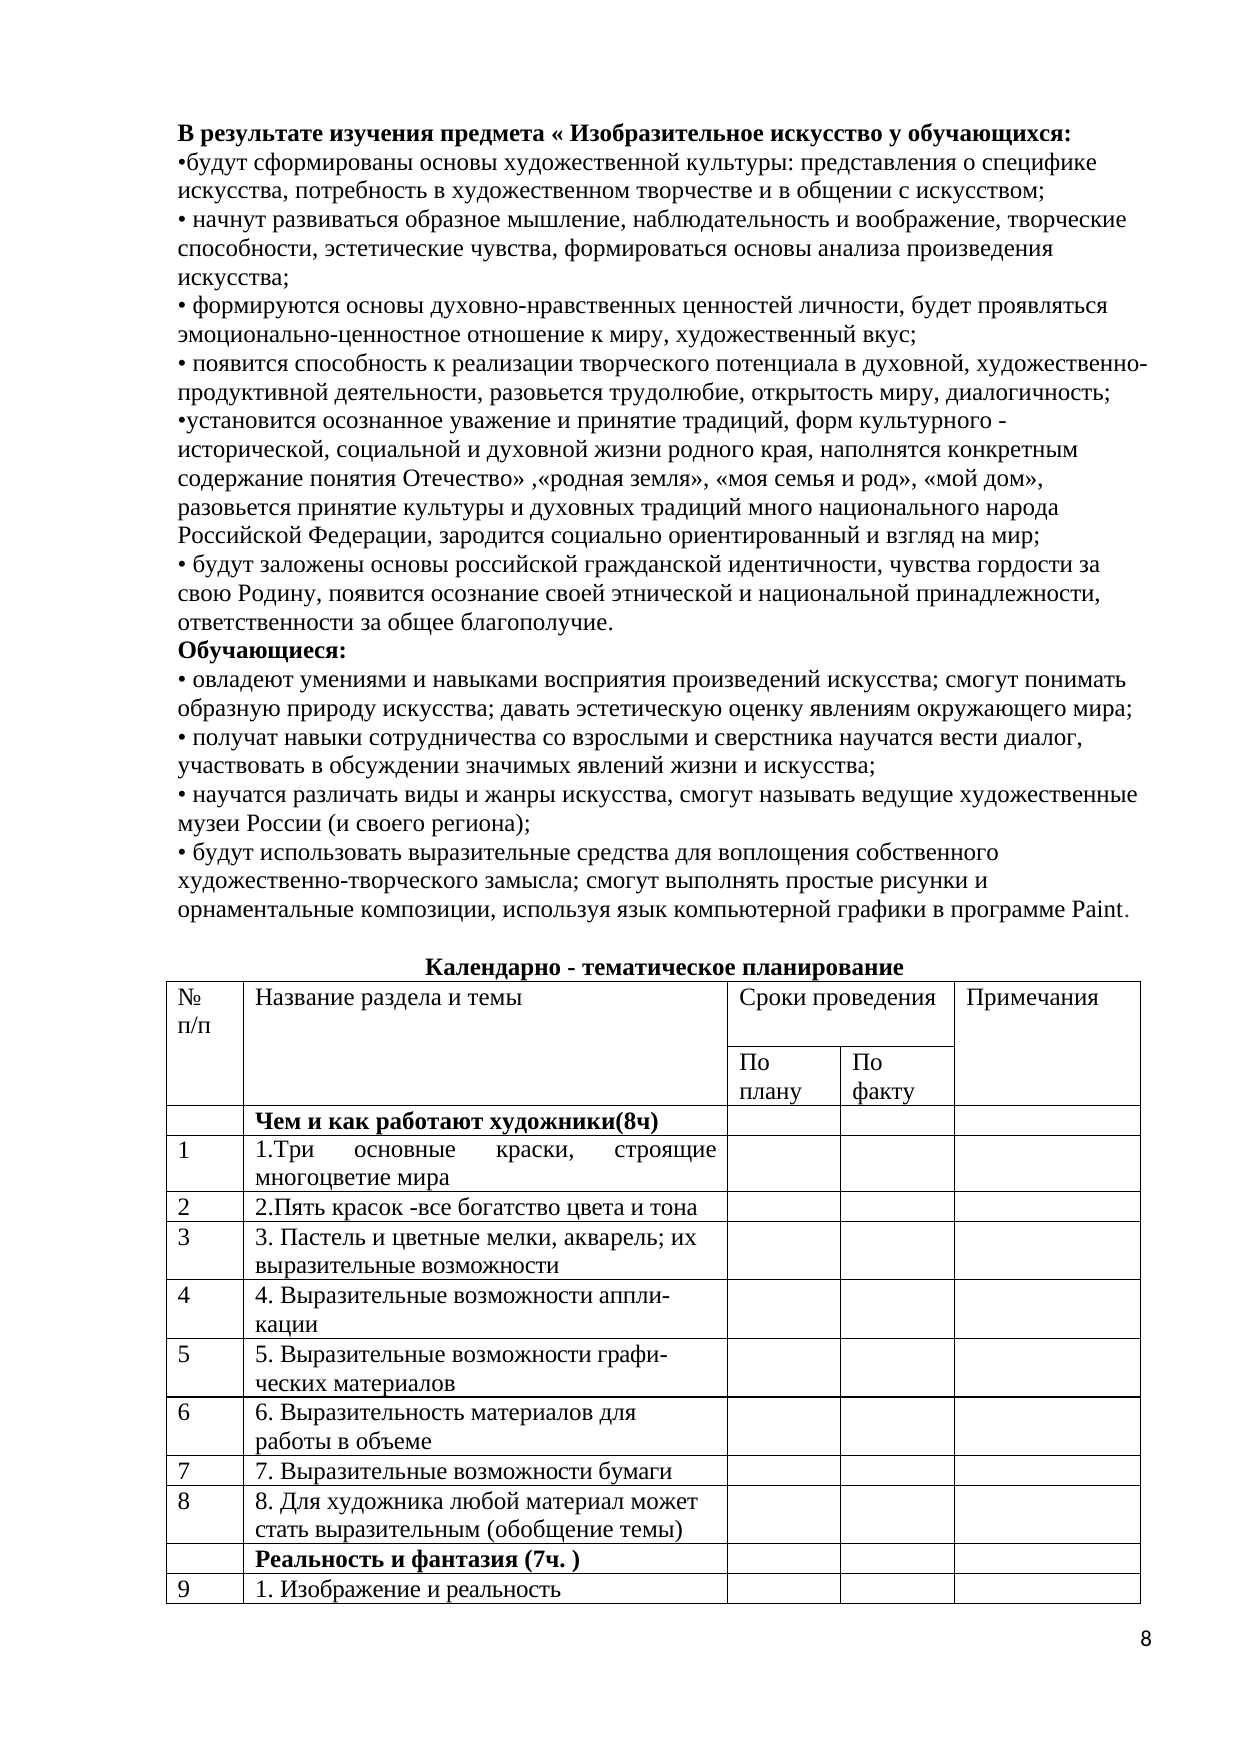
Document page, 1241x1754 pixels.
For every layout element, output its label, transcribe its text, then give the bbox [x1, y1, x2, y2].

table_cell [841, 1106, 954, 1134]
table_cell 1. Изображение и реальность [244, 1574, 727, 1603]
table_cell [841, 1280, 954, 1338]
table_cell [167, 1544, 243, 1573]
table_cell 2.Пять красок -все богатство цвета и тона [244, 1192, 727, 1221]
table_cell [728, 1339, 840, 1396]
table_cell 5. Выразительные возможности графических материалов [244, 1339, 727, 1396]
table_cell [841, 1398, 954, 1455]
table_header Сроки проведения [728, 982, 954, 1046]
table_cell [955, 1280, 1140, 1338]
table_header № п/п [167, 982, 243, 1105]
text • овладеют умениями и навыками восприятия произведений искусства; смогут понимать образную природу искусства; давать эстетическую оценку явлениям окружающего мира; [177, 664, 1152, 722]
table_cell [841, 1486, 954, 1543]
table_header Название раздела и темы [244, 982, 727, 1105]
text • будут использовать выразительные средства для воплощения собственного художественно-творческого замысла; смогут выполнять простые рисунки и орнаментальные композиции, используя язык компьютерной графики в программе Paint. [177, 837, 1152, 923]
table_cell 7 [167, 1456, 243, 1485]
table_cell [728, 1222, 840, 1279]
table_cell [728, 1574, 840, 1603]
table_cell [728, 1136, 840, 1191]
table_cell По плану [728, 1047, 840, 1105]
text • будут заложены основы российской гражданской идентичности, чувства гордости за свою Родину, появится осознание своей этнической и национальной принадлежности, ответственности за общее благополучие. [177, 549, 1152, 636]
table_cell 3 [167, 1222, 243, 1279]
table_cell [955, 1574, 1140, 1603]
table_cell [167, 1106, 243, 1134]
table_cell [955, 1106, 1140, 1134]
table_cell [955, 1192, 1140, 1221]
text • получат навыки сотрудничества со взрослыми и сверстника научатся вести диалог, участвовать в обсуждении значимых явлений жизни и искусства; [177, 722, 1152, 779]
table_cell [728, 1280, 840, 1338]
table_cell 1 [167, 1136, 243, 1191]
table_cell 3. Пастель и цветные мелки, акварель; их выразительные возможности [244, 1222, 727, 1279]
text В результате изучения предмета « Изобразительное искусство у обучающихся: [177, 118, 1152, 147]
text •будут сформированы основы художественной культуры: представления о специфике искусства, потребность в художественном творчестве и в общении с искусством; [177, 147, 1152, 204]
text • появится способность к реализации творческого потенциала в духовной, художественно-продуктивной деятельности, разовьется трудолюбие, открытость миру, диалогичность; [177, 348, 1152, 406]
table_cell [728, 1106, 840, 1134]
table_cell 2 [167, 1192, 243, 1221]
text Календарно - тематическое планирование [177, 952, 1152, 981]
table_cell [955, 1398, 1140, 1455]
table_cell [841, 1339, 954, 1396]
text •установится осознанное уважение и принятие традиций, форм культурного -исторической, социальной и духовной жизни родного края, наполнятся конкретным содержание понятия Отечество» ,«родная земля», «моя семья и род», «мой дом», разовьется принятие культуры и духовных традиций много национального народа Российской Федерации, зародится социально ориентированный и взгляд на мир; [177, 406, 1152, 549]
table_cell [728, 1398, 840, 1455]
table_cell 8. Для художника любой материал может стать выразительным (обобщение темы) [244, 1486, 727, 1543]
table_header Примечания [955, 982, 1140, 1105]
table_cell [841, 1544, 954, 1573]
table_cell Реальность и фантазия (7ч. ) [244, 1544, 727, 1573]
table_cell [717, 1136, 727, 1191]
table_cell [955, 1222, 1140, 1279]
table_cell [841, 1222, 954, 1279]
table_cell [841, 1136, 954, 1191]
table_cell 4 [167, 1280, 243, 1338]
table_cell [728, 1544, 840, 1573]
table_cell [841, 1192, 954, 1221]
text Обучающиеся: [177, 636, 1152, 664]
table_cell 5 [167, 1339, 243, 1396]
table_cell [728, 1456, 840, 1485]
table_cell [728, 1192, 840, 1221]
table_cell 7. Выразительные возможности бумаги [244, 1456, 727, 1485]
text • формируются основы духовно-нравственных ценностей личности, будет проявляться эмоционально-ценностное отношение к миру, художественный вкус; [177, 291, 1152, 348]
text • научатся различать виды и жанры искусства, смогут называть ведущие художественные музеи России (и своего региона); [177, 779, 1152, 837]
table_cell 4. Выразительные возможности аппликации [244, 1280, 727, 1338]
table_cell 6 [167, 1398, 243, 1455]
table_cell [955, 1339, 1140, 1396]
table_cell [841, 1574, 954, 1603]
table_cell [955, 1486, 1140, 1543]
table_cell 9 [167, 1574, 243, 1603]
table_cell 8 [167, 1486, 243, 1543]
table_cell 6. Выразительность материалов для работы в объеме [244, 1398, 727, 1455]
table_cell [728, 1486, 840, 1543]
text • начнут развиваться образное мышление, наблюдательность и воображение, творческие способности, эстетические чувства, формироваться основы анализа произведения искусства; [177, 204, 1152, 291]
table_cell [955, 1544, 1140, 1573]
table_cell [955, 1456, 1140, 1485]
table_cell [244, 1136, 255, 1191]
table_cell По факту [841, 1047, 954, 1105]
table_cell [841, 1456, 954, 1485]
table_cell Чем и как работают художники(8ч) [244, 1106, 727, 1134]
table_cell [955, 1136, 1140, 1191]
